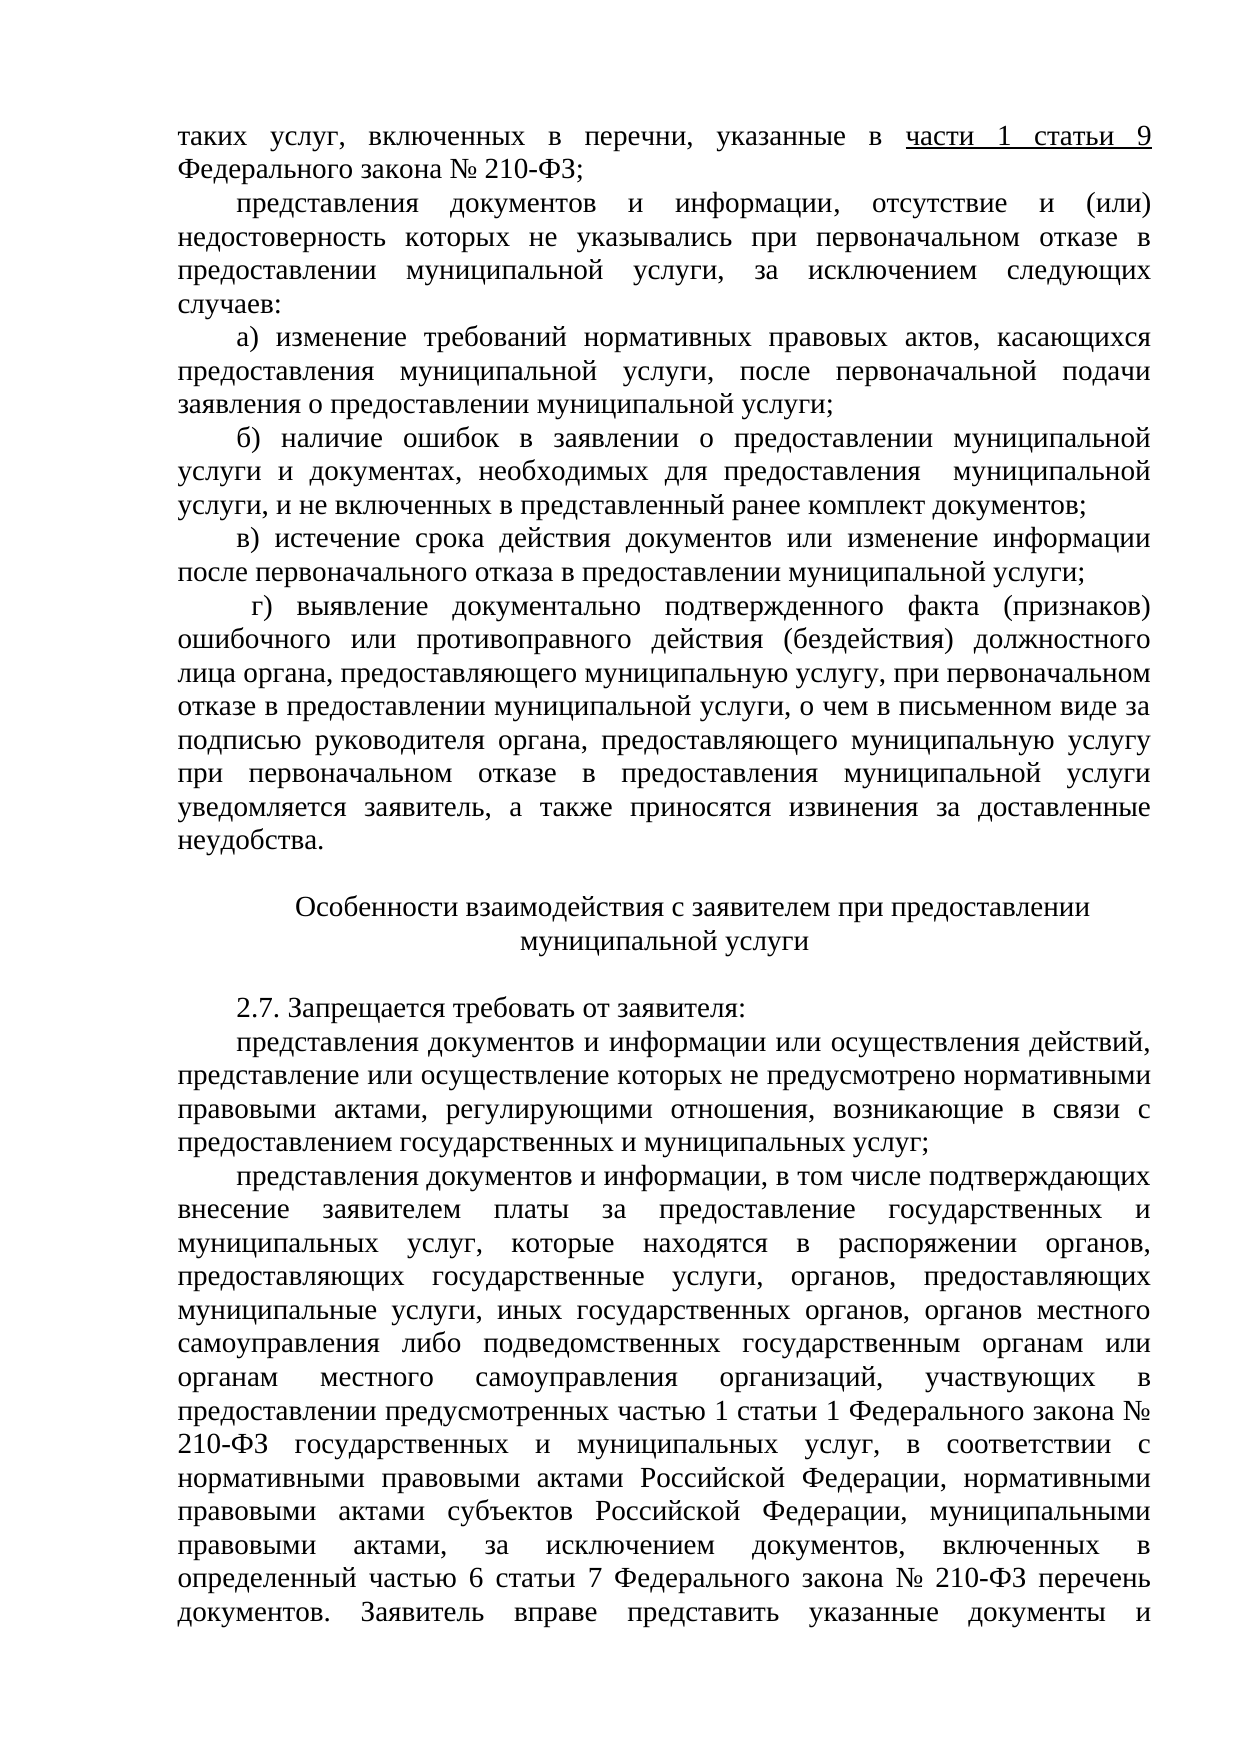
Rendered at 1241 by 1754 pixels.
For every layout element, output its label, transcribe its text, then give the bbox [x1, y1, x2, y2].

text г) выявление документально подтвержденного факта (признаков) ошибочного или противоправного действия (бездействия) должностного лица органа, предоставляющего муниципальную услугу, при первоначальном отказе в предоставлении муниципальной услуги, о чем в письменном виде за подписью руководителя органа, предоставляющего муниципальную услугу при первоначальном отказе в предоставления муниципальной услуги уведомляется заявитель, а также приносятся извинения за доставленные неудобства. [177, 588, 1152, 856]
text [177, 118, 1152, 185]
text а) изменение требований нормативных правовых актов, касающихся предоставления муниципальной услуги, после первоначальной подачи заявления о предоставлении муниципальной услуги; [177, 319, 1152, 420]
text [177, 1158, 1152, 1627]
text 2.7. Запрещается требовать от заявителя: [177, 990, 1152, 1024]
text представления документов и информации или осуществления действий, представление или осуществление которых не предусмотрено нормативными правовыми актами, регулирующими отношения, возникающие в связи с предоставлением государственных и муниципальных услуг; [177, 1024, 1152, 1158]
text в) истечение срока действия документов или изменение информации после первоначального отказа в предоставлении муниципальной услуги; [177, 521, 1152, 588]
text представления документов и информации, отсутствие и (или) недостоверность которых не указывались при первоначальном отказе в предоставлении муниципальной услуги, за исключением следующих случаев: [177, 185, 1152, 319]
text Особенности взаимодействия с заявителем при предоставлении муниципальной услуги [177, 889, 1152, 957]
text б) наличие ошибок в заявлении о предоставлении муниципальной услуги и документах, необходимых для предоставления муниципальной услуги, и не включенных в представленный ранее комплект документов; [177, 420, 1152, 521]
